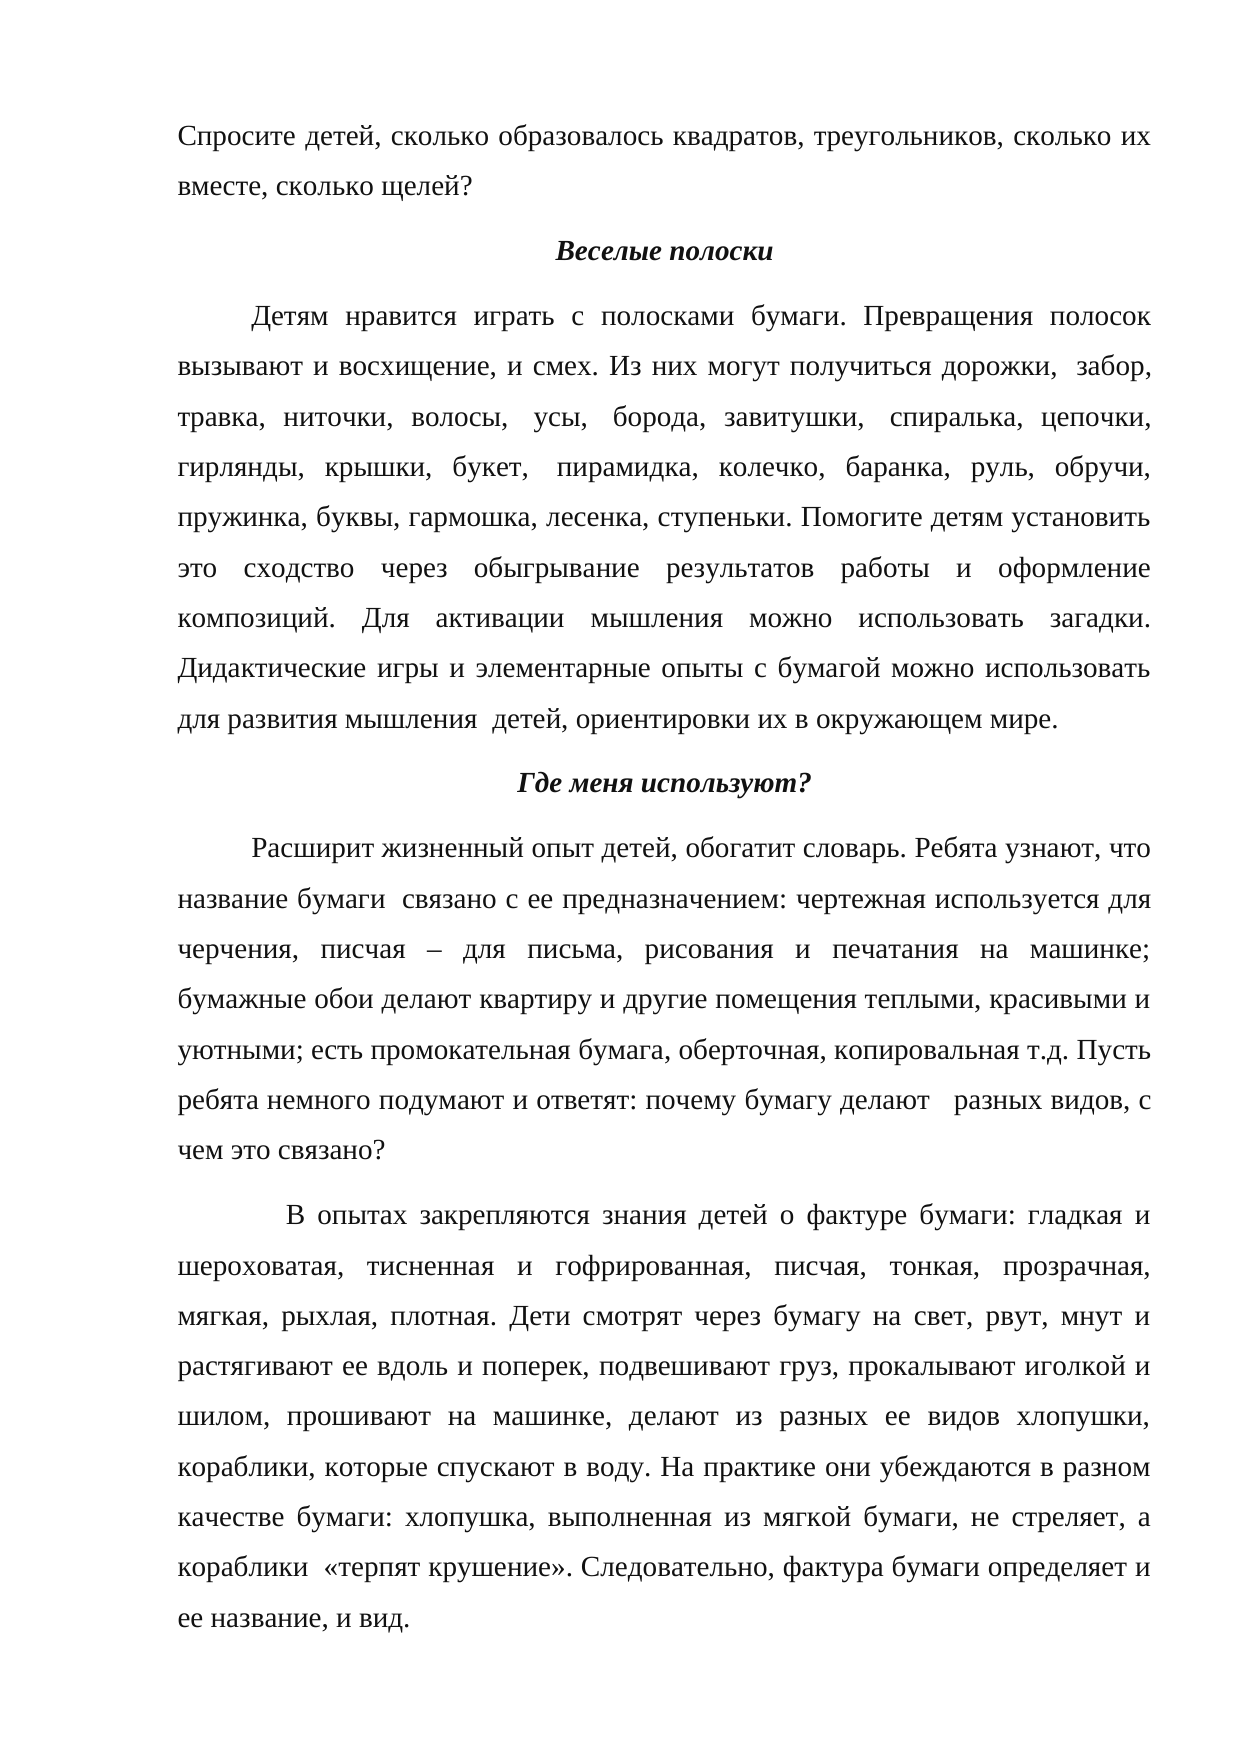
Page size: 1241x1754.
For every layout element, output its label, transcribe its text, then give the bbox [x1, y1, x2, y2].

text Спросите детей, сколько образовалось квадратов, треугольников, сколько их вместе, сколько щелей? [177, 118, 1152, 202]
text Расширит жизненный опыт детей, обогатит словарь. Ребята узнают, что название бумаги связано с ее предназначением: чертежная используется для черчения, писчая – для письма, рисования и печатания на машинке; бумажные обои делают квартиру и другие помещения теплыми, красивыми и уютными; есть промокательная бумага, оберточная, копировальная т.д. Пусть ребята немного подумают и ответят: почему бумагу делают разных видов, с чем это связано? [177, 831, 1152, 1166]
text Веселые полоски [177, 233, 1152, 267]
text Детям нравится играть с полосками бумаги. Превращения полосок вызывают и восхищение, и смех. Из них могут получиться дорожки, забор, травка, ниточки, волосы, усы, борода, завитушки, спиралька, цепочки, гирлянды, крышки, букет, пирамидка, колечко, баранка, руль, обручи, пружинка, буквы, гармошка, лесенка, ступеньки. Помогите детям установить это сходство через обыгрывание результатов работы и оформление композиций. Для активации мышления можно использовать загадки. Дидактические игры и элементарные опыты с бумагой можно использовать для развития мышления детей, ориентировки их в окружающем мире. [177, 298, 1152, 734]
text Где меня используют? [177, 766, 1152, 799]
text В опытах закрепляются знания детей о фактуре бумаги: гладкая и шероховатая, тисненная и гофрированная, писчая, тонкая, прозрачная, мягкая, рыхлая, плотная. Дети смотрят через бумагу на свет, рвут, мнут и растягивают ее вдоль и поперек, подвешивают груз, прокалывают иголкой и шилом, прошивают на машинке, делают из разных ее видов хлопушки, кораблики, которые спускают в воду. На практике они убеждаются в разном качестве бумаги: хлопушка, выполненная из мягкой бумаги, не стреляет, а кораблики «терпят крушение». Следовательно, фактура бумаги определяет и ее название, и вид. [177, 1197, 1152, 1633]
